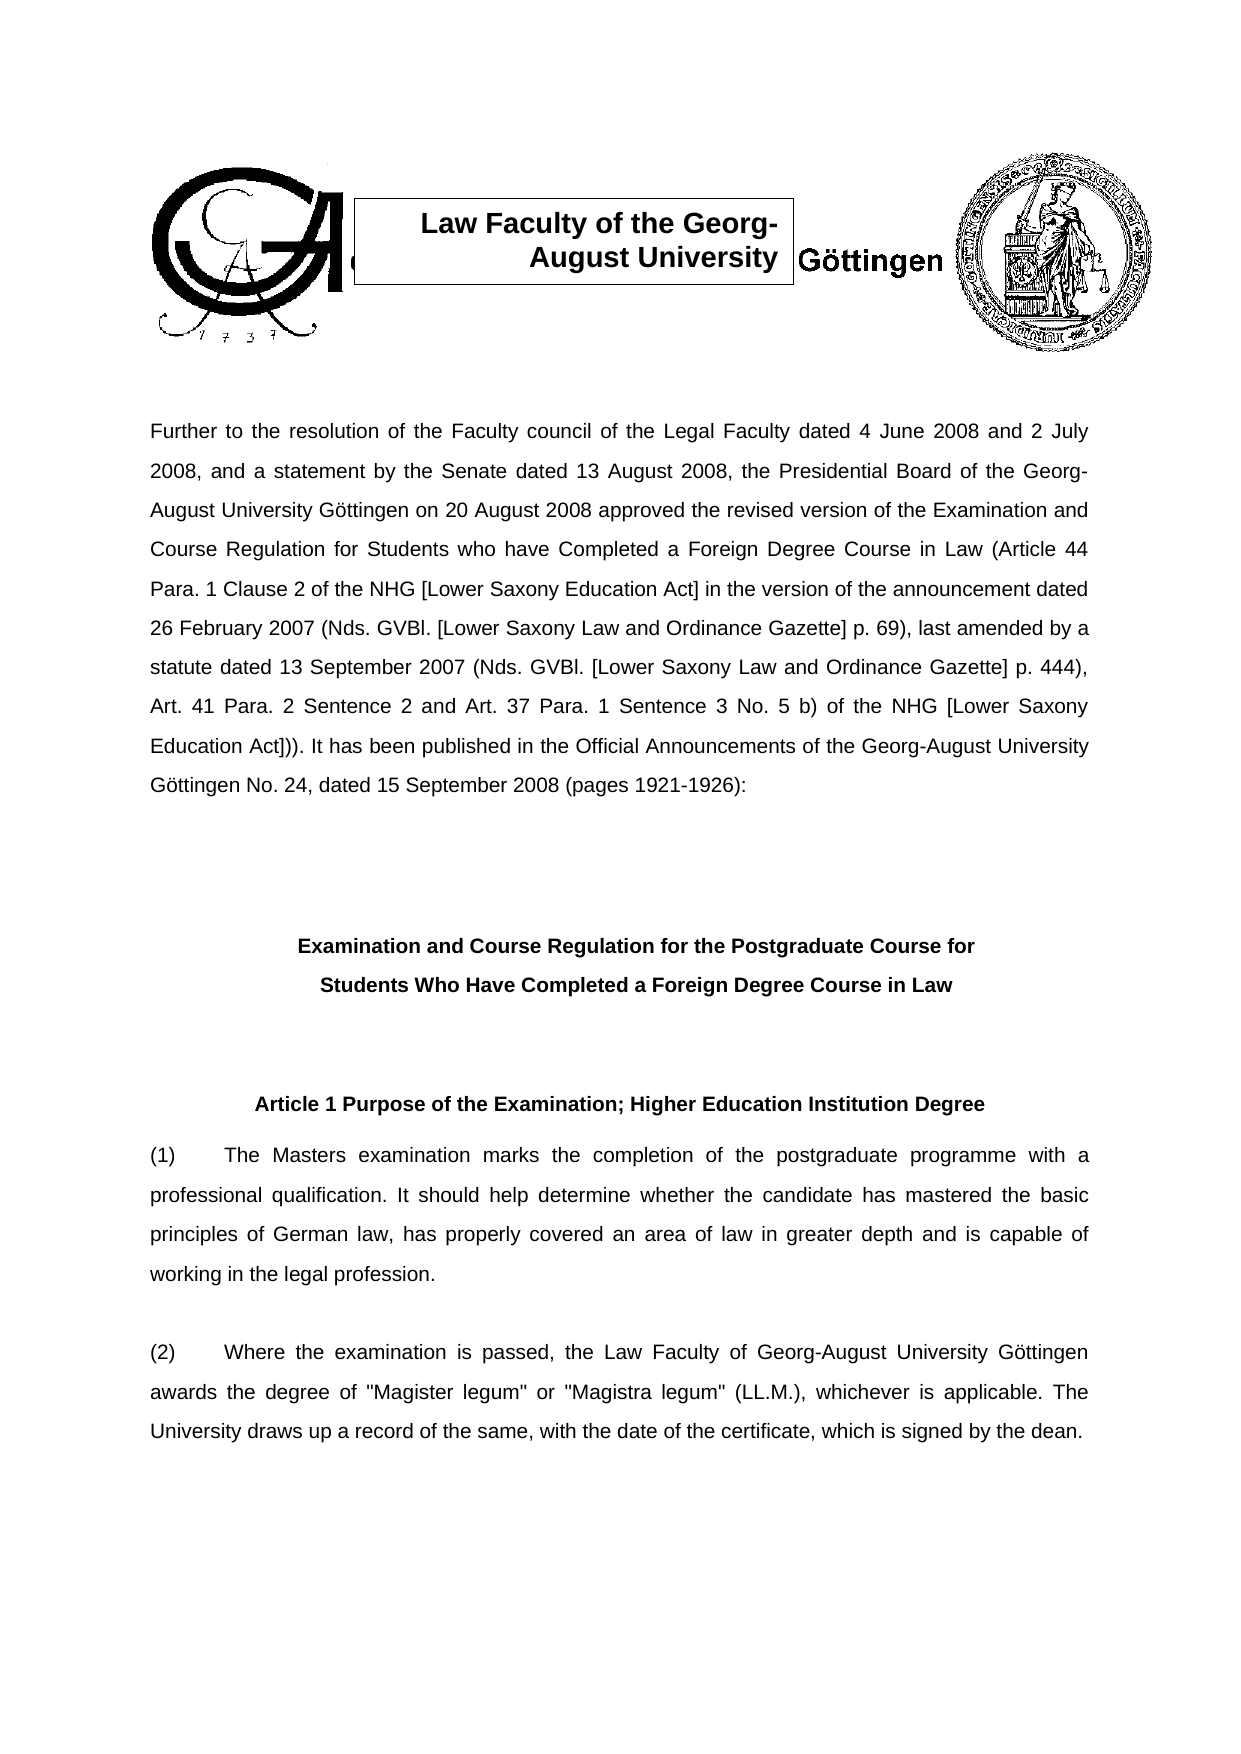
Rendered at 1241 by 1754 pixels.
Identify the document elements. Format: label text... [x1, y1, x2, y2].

picture [150, 150, 1160, 358]
text Article 1 Purpose of the Examination; Higher Education Institution Degree [150, 1092, 1090, 1116]
list The Masters examination marks the completion of the postgraduate programme with a professional qualification. It should help determine whether the candidate has mastered the basic principles of German law, has properly covered an area of law in greater depth and is capable of working in the legal profession. [150, 1131, 1090, 1289]
text Examination and Course Regulation for the Postgraduate Course for Students Who Have Completed a Foreign Degree Course in Law [296, 922, 977, 1001]
list Where the examination is passed, the Law Faculty of Georg-August University Göttingen awards the degree of "Magister legum" or "Magistra legum" (LL.M.), whichever is applicable. The University draws up a record of the same, with the date of the certificate, which is signed by the dean. [150, 1328, 1090, 1447]
text Further to the resolution of the Faculty council of the Legal Faculty dated 4 June 2008 and 2 July 2008, and a statement by the Senate dated 13 August 2008, the Presidential Board of the Georg-August University Göttingen on 20 August 2008 approved the revised version of the Examination and Course Regulation for Students who have Completed a Foreign Degree Course in Law (Article 44 Para. 1 Clause 2 of the NHG [Lower Saxony Education Act] in the version of the announcement dated 26 February 2007 (Nds. GVBl. [Lower Saxony Law and Ordinance Gazette] p. 69), last amended by a statute dated 13 September 2007 (Nds. GVBl. [Lower Saxony Law and Ordinance Gazette] p. 444), Art. 41 Para. 2 Sentence 2 and Art. 37 Para. 1 Sentence 3 No. 5 b) of the NHG [Lower Saxony Education Act])). It has been published in the Official Announcements of the Georg-August University Göttingen No. 24, dated 15 September 2008 (pages 1921-1926): [150, 408, 1090, 800]
